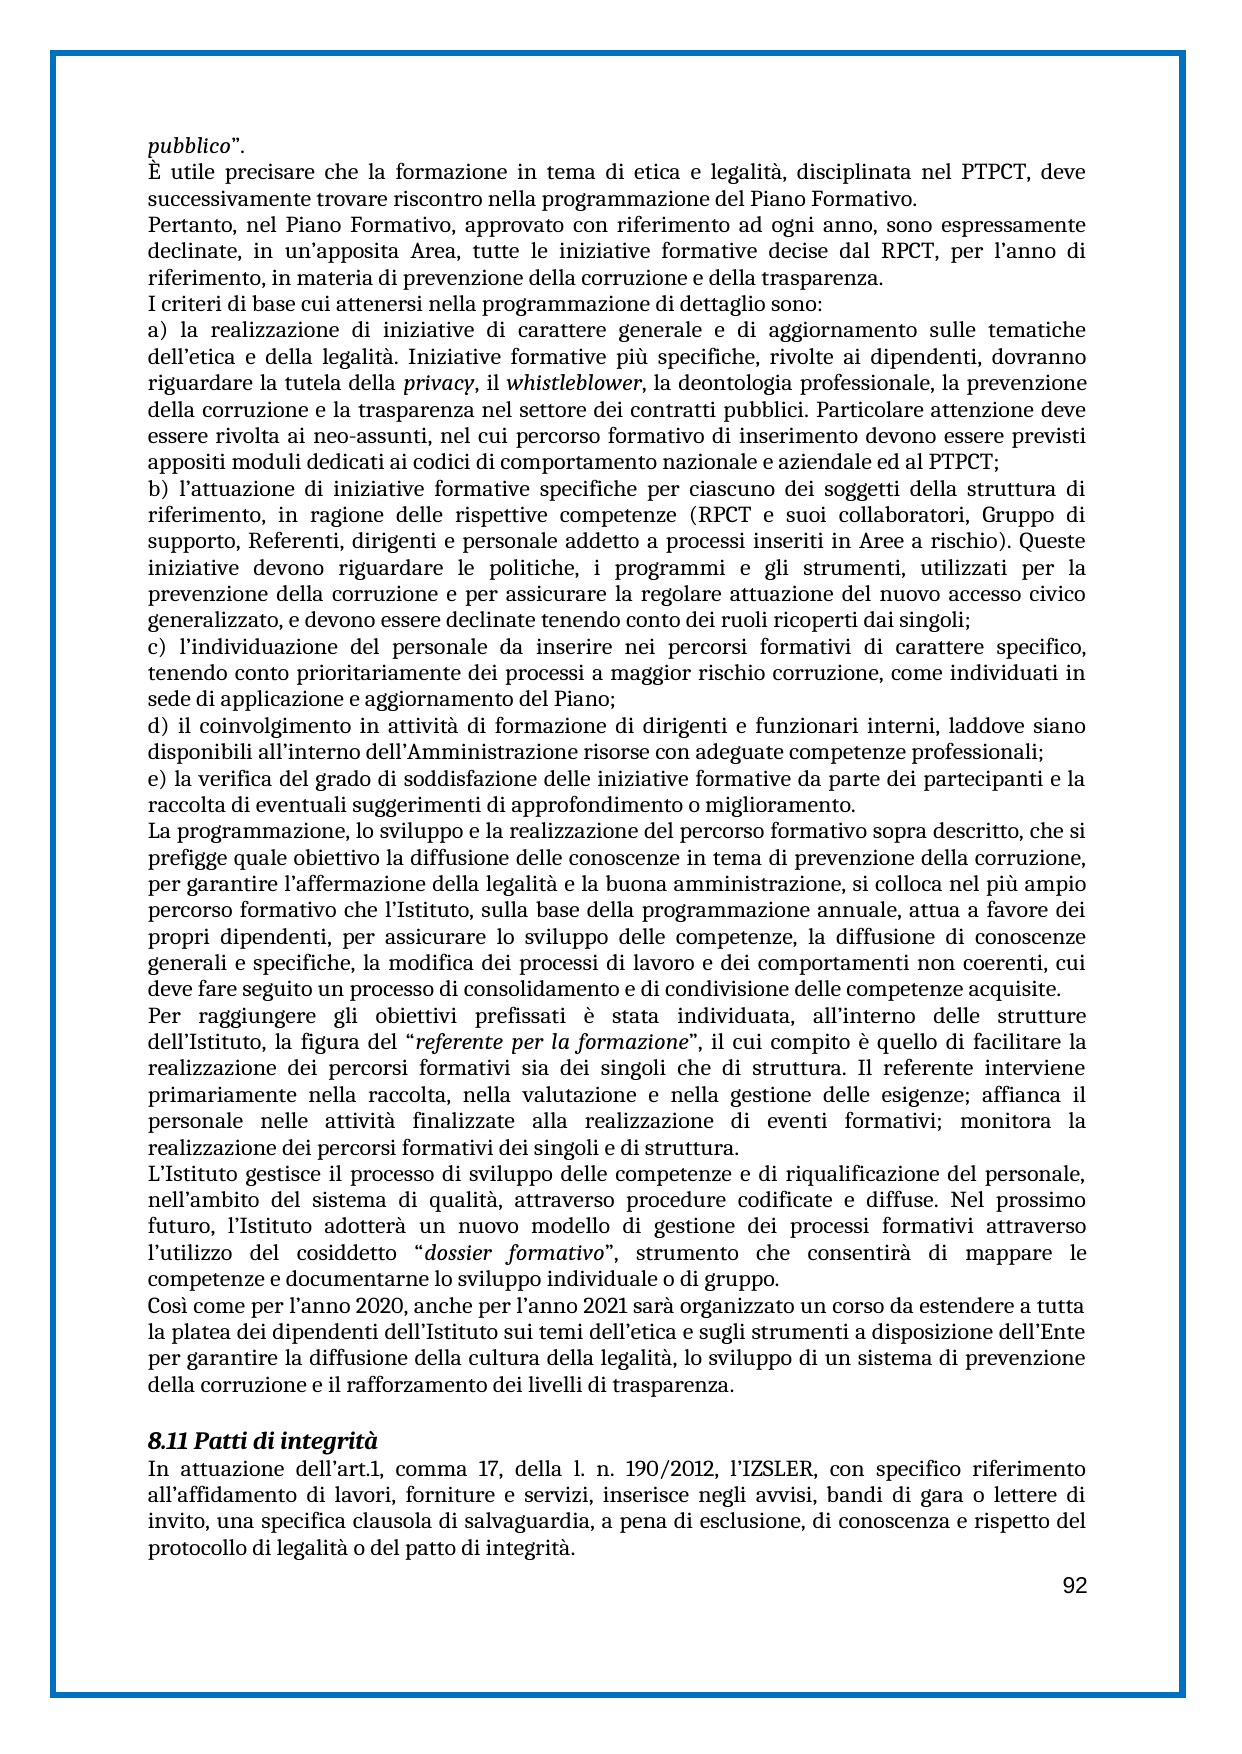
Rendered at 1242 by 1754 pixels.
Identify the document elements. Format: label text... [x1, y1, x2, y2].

text È utile precisare che la formazione in tema di etica e legalità, disciplinata nel PTPCT, deve successivamente trovare riscontro nella programmazione del Piano Formativo. [148, 159, 1088, 212]
text d) il coinvolgimento in attività di formazione di dirigenti e funzionari interni, laddove siano disponibili all’interno dell’Amministrazione risorse con adeguate competenze professionali; [148, 713, 1088, 765]
text Per raggiungere gli obiettivi prefissati è stata individuata, all’interno delle strutture dell’Istituto, la figura del “referente per la formazione”, il cui compito è quello di facilitare la realizzazione dei percorsi formativi sia dei singoli che di struttura. Il referente interviene primariamente nella raccolta, nella valutazione e nella gestione delle esigenze; affianca il personale nelle attività finalizzate alla realizzazione di eventi formativi; monitora la realizzazione dei percorsi formativi dei singoli e di struttura. [148, 1002, 1088, 1161]
text Così come per l’anno 2020, anche per l’anno 2021 sarà organizzato un corso da estendere a tutta la platea dei dipendenti dell’Istituto sui temi dell’etica e sugli strumenti a disposizione dell’Ente per garantire la diffusione della cultura della legalità, lo sviluppo di un sistema di prevenzione della corruzione e il rafforzamento dei livelli di trasparenza. [148, 1292, 1088, 1398]
text e) la verifica del grado di soddisfazione delle iniziative formative da parte dei partecipanti e la raccolta di eventuali suggerimenti di approfondimento o miglioramento. [148, 765, 1088, 818]
text a) la realizzazione di iniziative di carattere generale e di aggiornamento sulle tematiche dell’etica e della legalità. Iniziative formative più specifiche, rivolte ai dipendenti, dovranno riguardare la tutela della privacy, il whistleblower, la deontologia professionale, la prevenzione della corruzione e la trasparenza nel settore dei contratti pubblici. Particolare attenzione deve essere rivolta ai neo-assunti, nel cui percorso formativo di inserimento devono essere previsti appositi moduli dedicati ai codici di comportamento nazionale e aziendale ed al PTPCT; [148, 317, 1088, 475]
text La programmazione, lo sviluppo e la realizzazione del percorso formativo sopra descritto, che si prefigge quale obiettivo la diffusione delle conoscenze in tema di prevenzione della corruzione, per garantire l’affermazione della legalità e la buona amministrazione, si colloca nel più ampio percorso formativo che l’Istituto, sulla base della programmazione annuale, attua a favore dei propri dipendenti, per assicurare lo sviluppo delle competenze, la diffusione di conoscenze generali e specifiche, la modifica dei processi di lavoro e dei comportamenti non coerenti, cui deve fare seguito un processo di consolidamento e di condivisione delle competenze acquisite. [148, 818, 1088, 1002]
text c) l’individuazione del personale da inserire nei percorsi formativi di carattere specifico, tenendo conto prioritariamente dei processi a maggior rischio corruzione, come individuati in sede di applicazione e aggiornamento del Piano; [148, 633, 1088, 713]
text b) l’attuazione di iniziative formative specifiche per ciascuno dei soggetti della struttura di riferimento, in ragione delle rispettive competenze (RPCT e suoi collaboratori, Gruppo di supporto, Referenti, dirigenti e personale addetto a processi inseriti in Aree a rischio). Queste iniziative devono riguardare le politiche, i programmi e gli strumenti, utilizzati per la prevenzione della corruzione e per assicurare la regolare attuazione del nuovo accesso civico generalizzato, e devono essere declinate tenendo conto dei ruoli ricoperti dai singoli; [148, 475, 1088, 633]
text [148, 133, 1088, 159]
text In attuazione dell’art.1, comma 17, della l. n. 190/2012, l’IZSLER, con specifico riferimento all’affidamento di lavori, forniture e servizi, inserisce negli avvisi, bandi di gara o lettere di invito, una specifica clausola di salvaguardia, a pena di esclusione, di conoscenza e rispetto del protocollo di legalità o del patto di integrità. [148, 1455, 1088, 1561]
text 8.11 Patti di integrità [148, 1427, 1078, 1455]
text I criteri di base cui attenersi nella programmazione di dettaglio sono: [148, 291, 1088, 317]
text Pertanto, nel Piano Formativo, approvato con riferimento ad ogni anno, sono espressamente declinate, in un’apposita Area, tutte le iniziative formative decise dal RPCT, per l’anno di riferimento, in materia di prevenzione della corruzione e della trasparenza. [148, 212, 1088, 291]
text L’Istituto gestisce il processo di sviluppo delle competenze e di riqualificazione del personale, nell’ambito del sistema di qualità, attraverso procedure codificate e diffuse. Nel prossimo futuro, l’Istituto adotterà un nuovo modello di gestione dei processi formativi attraverso l’utilizzo del cosiddetto “dossier formativo”, strumento che consentirà di mappare le competenze e documentarne lo sviluppo individuale o di gruppo. [148, 1161, 1088, 1292]
